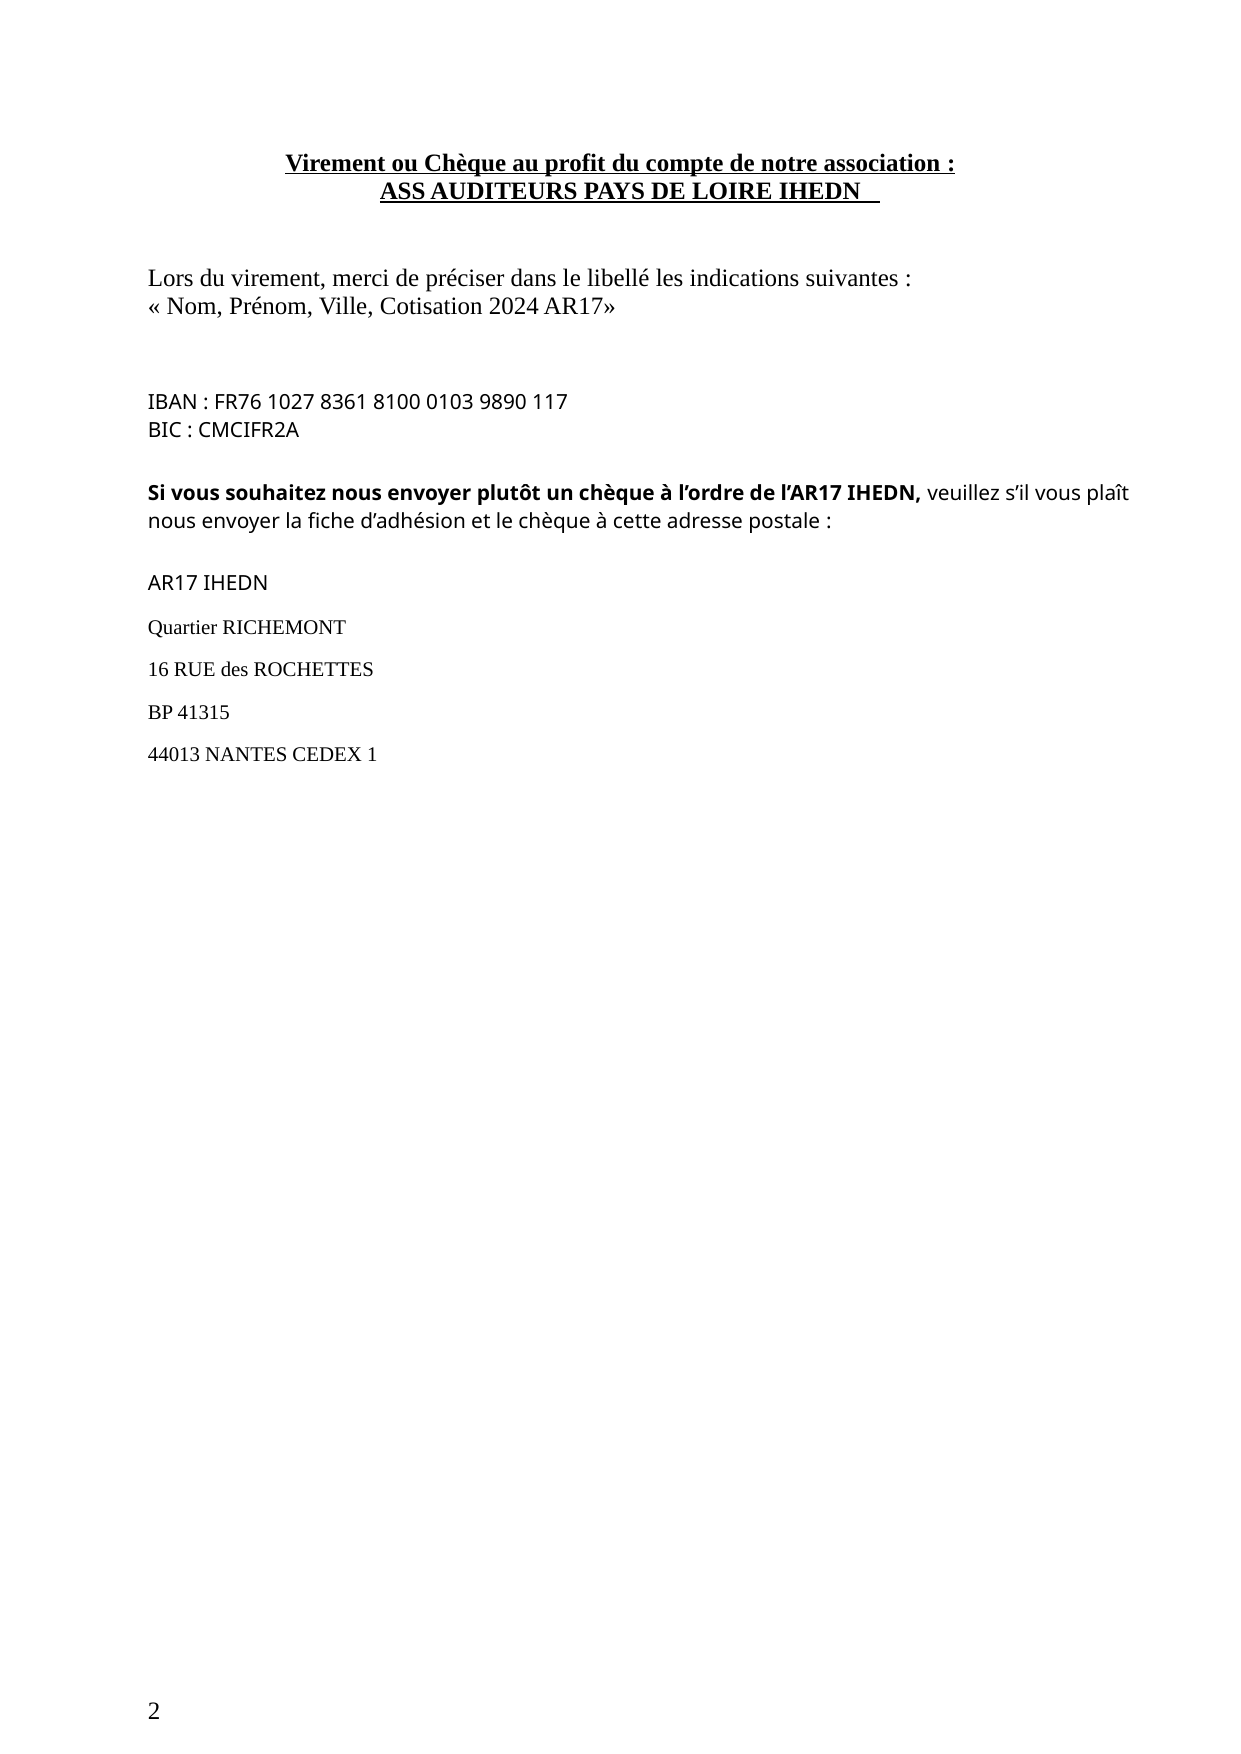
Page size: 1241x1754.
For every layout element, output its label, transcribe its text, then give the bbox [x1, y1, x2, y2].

text « Nom, Prénom, Ville, Cotisation 2024 AR17» [148, 291, 1093, 320]
text Lors du virement, merci de préciser dans le libellé les indications suivantes : [148, 263, 1093, 291]
text AR17 IHEDN [148, 568, 1093, 596]
text IBAN : FR76 1027 8361 8100 0103 9890 117 [148, 387, 1160, 416]
text 44013 NANTES CEDEX 1 [148, 742, 1093, 766]
text BP 41315 [148, 699, 1093, 724]
text Si vous souhaitez nous envoyer plutôt un chèque à l’ordre de l’AR17 IHEDN, veuillez s’il vous plaît nous envoyer la fiche d’adhésion et le chèque à cette adresse postale : [148, 478, 1160, 534]
text 16 RUE des ROCHETTES [148, 657, 1093, 681]
text BIC : CMCIFR2A [148, 416, 1160, 444]
text Virement ou Chèque au profit du compte de notre association : [148, 148, 1093, 176]
text ASS AUDITEURS PAYS DE LOIRE IHEDN [148, 176, 1093, 205]
text Quartier RICHEMONT [148, 615, 1093, 639]
